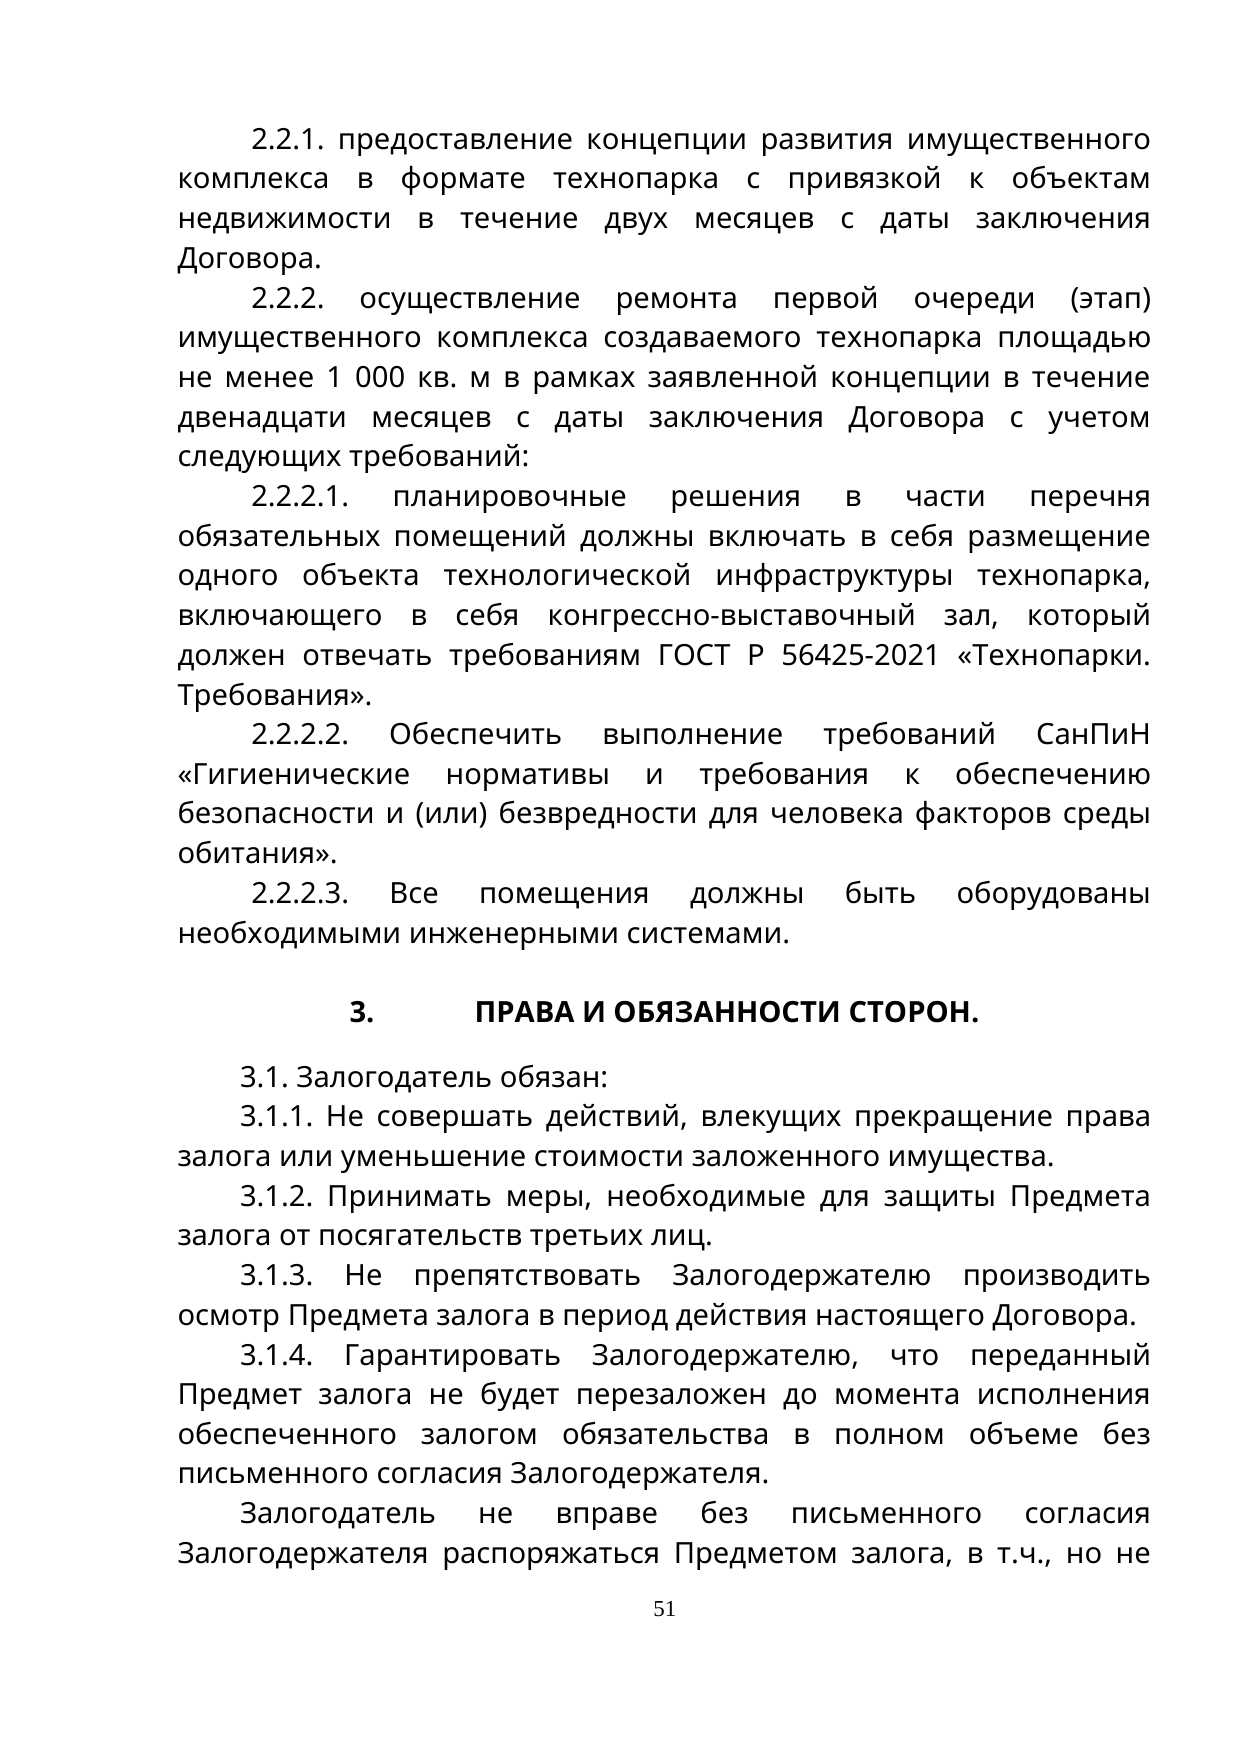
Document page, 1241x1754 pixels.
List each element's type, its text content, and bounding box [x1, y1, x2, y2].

list 2.2.2. осуществление ремонта первой очереди (этап) имущественного комплекса создаваемого технопарка площадью не менее 1 000 кв. м в рамках заявленной концепции в течение двенадцати месяцев с даты заключения Договора с учетом следующих требований: [177, 277, 1152, 475]
text 3.1. Залогодатель обязан: [177, 1056, 1152, 1096]
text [177, 1492, 1152, 1572]
text 2.2.2.1. планировочные решения в части перечня обязательных помещений должны включать в себя размещение одного объекта технологической инфраструктуры технопарка, включающего в себя конгрессно-выставочный зал, который должен отвечать требованиям ГОСТ Р 56425-2021 «Технопарки. Требования». [177, 475, 1152, 713]
text 2.2.2.2. Обеспечить выполнение требований СанПиН «Гигиенические нормативы и требования к обеспечению безопасности и (или) безвредности для человека факторов среды обитания». [177, 713, 1152, 872]
list 2.2.1. предоставление концепции развития имущественного комплекса в формате технопарка с привязкой к объектам недвижимости в течение двух месяцев с даты заключения Договора. [177, 118, 1152, 277]
text 3.1.1. Не совершать действий, влекущих прекращение права залога или уменьшение стоимости заложенного имущества. [177, 1096, 1152, 1175]
text 3.1.2. Принимать меры, необходимые для защиты Предмета залога от посягательств третьих лиц. [177, 1175, 1152, 1254]
list ПРАВА И ОБЯЗАННОСТИ СТОРОН. [177, 991, 1152, 1031]
list 2.2.2.3. Все помещения должны быть оборудованы необходимыми инженерными системами. [177, 872, 1152, 952]
text 3.1.4. Гарантировать Залогодержателю, что переданный Предмет залога не будет перезаложен до момента исполнения обеспеченного залогом обязательства в полном объеме без письменного согласия Залогодержателя. [177, 1334, 1152, 1492]
text 3.1.3. Не препятствовать Залогодержателю производить осмотр Предмета залога в период действия настоящего Договора. [177, 1254, 1152, 1334]
